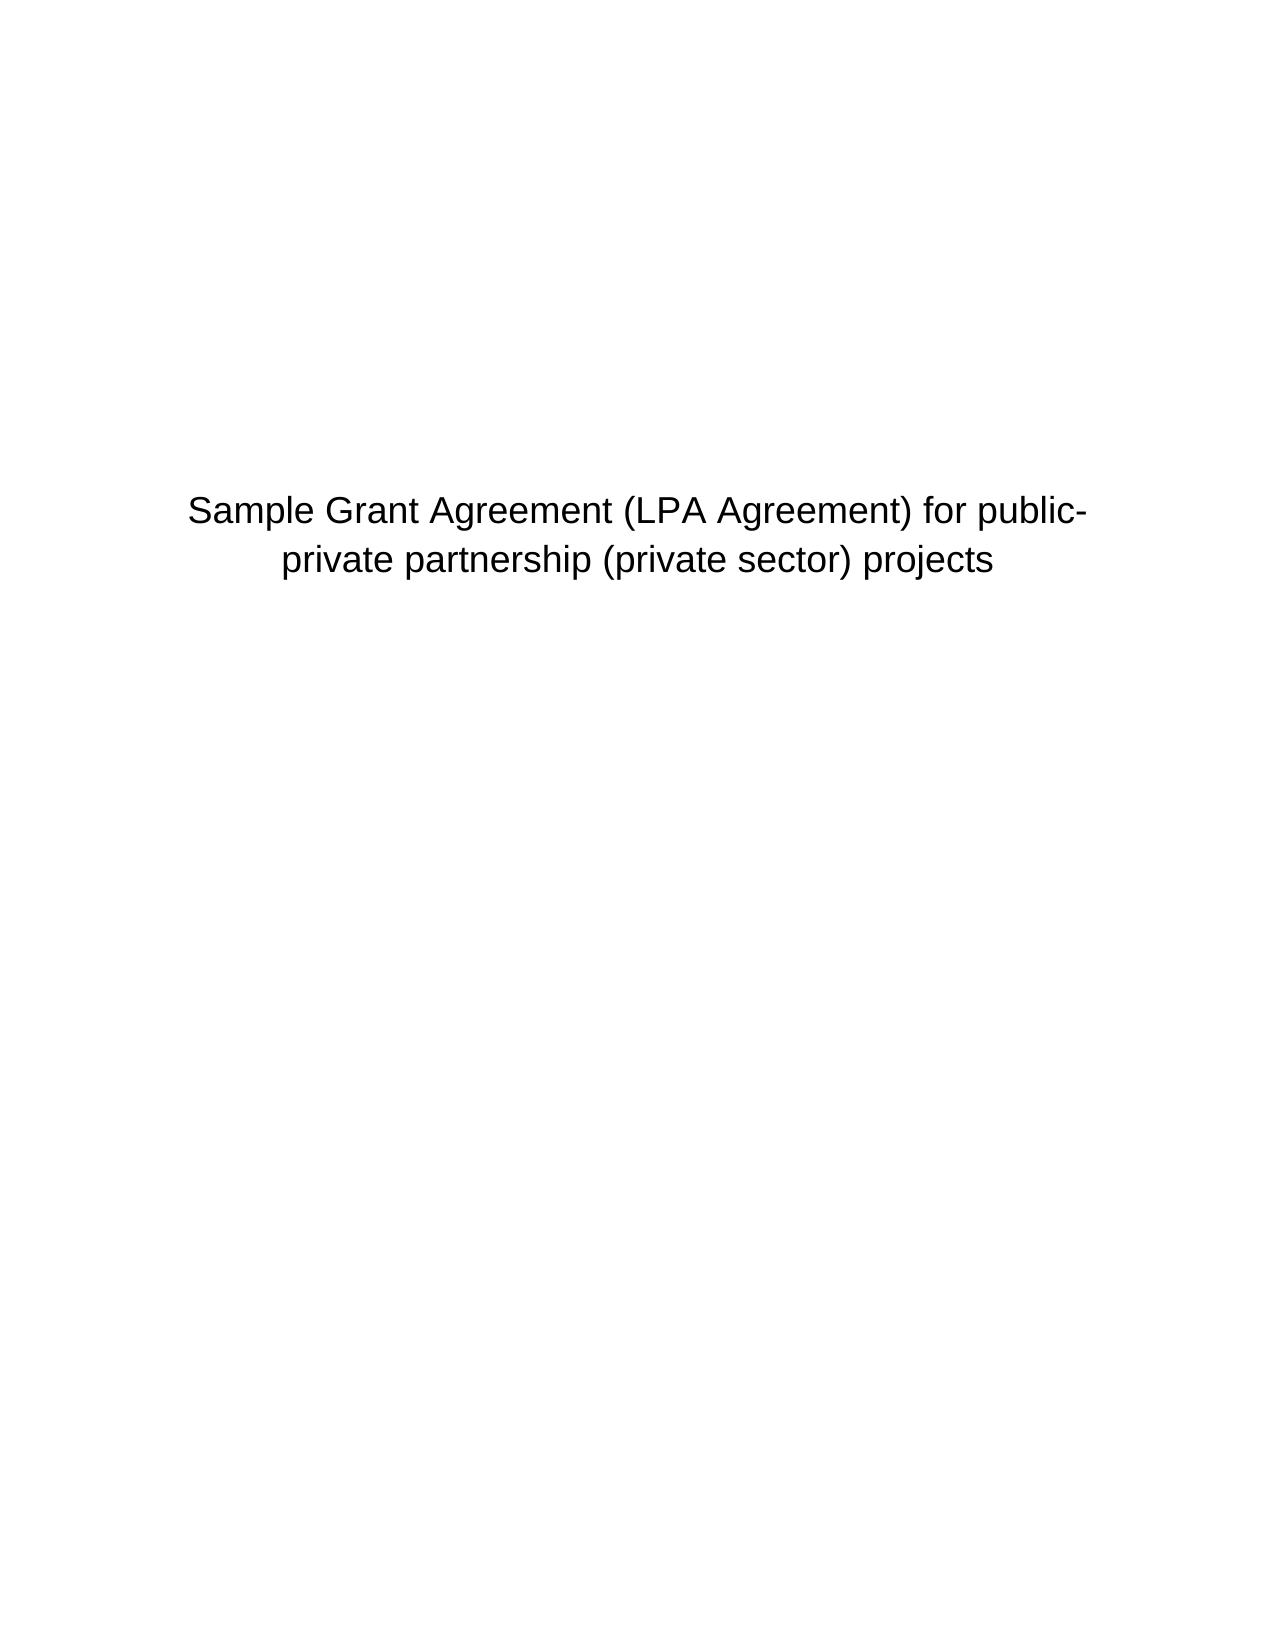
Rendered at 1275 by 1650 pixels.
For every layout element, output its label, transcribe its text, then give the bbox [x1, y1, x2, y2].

text Sample Grant Agreement (LPA Agreement) for public-private partnership (private sector) projects [150, 488, 1125, 581]
